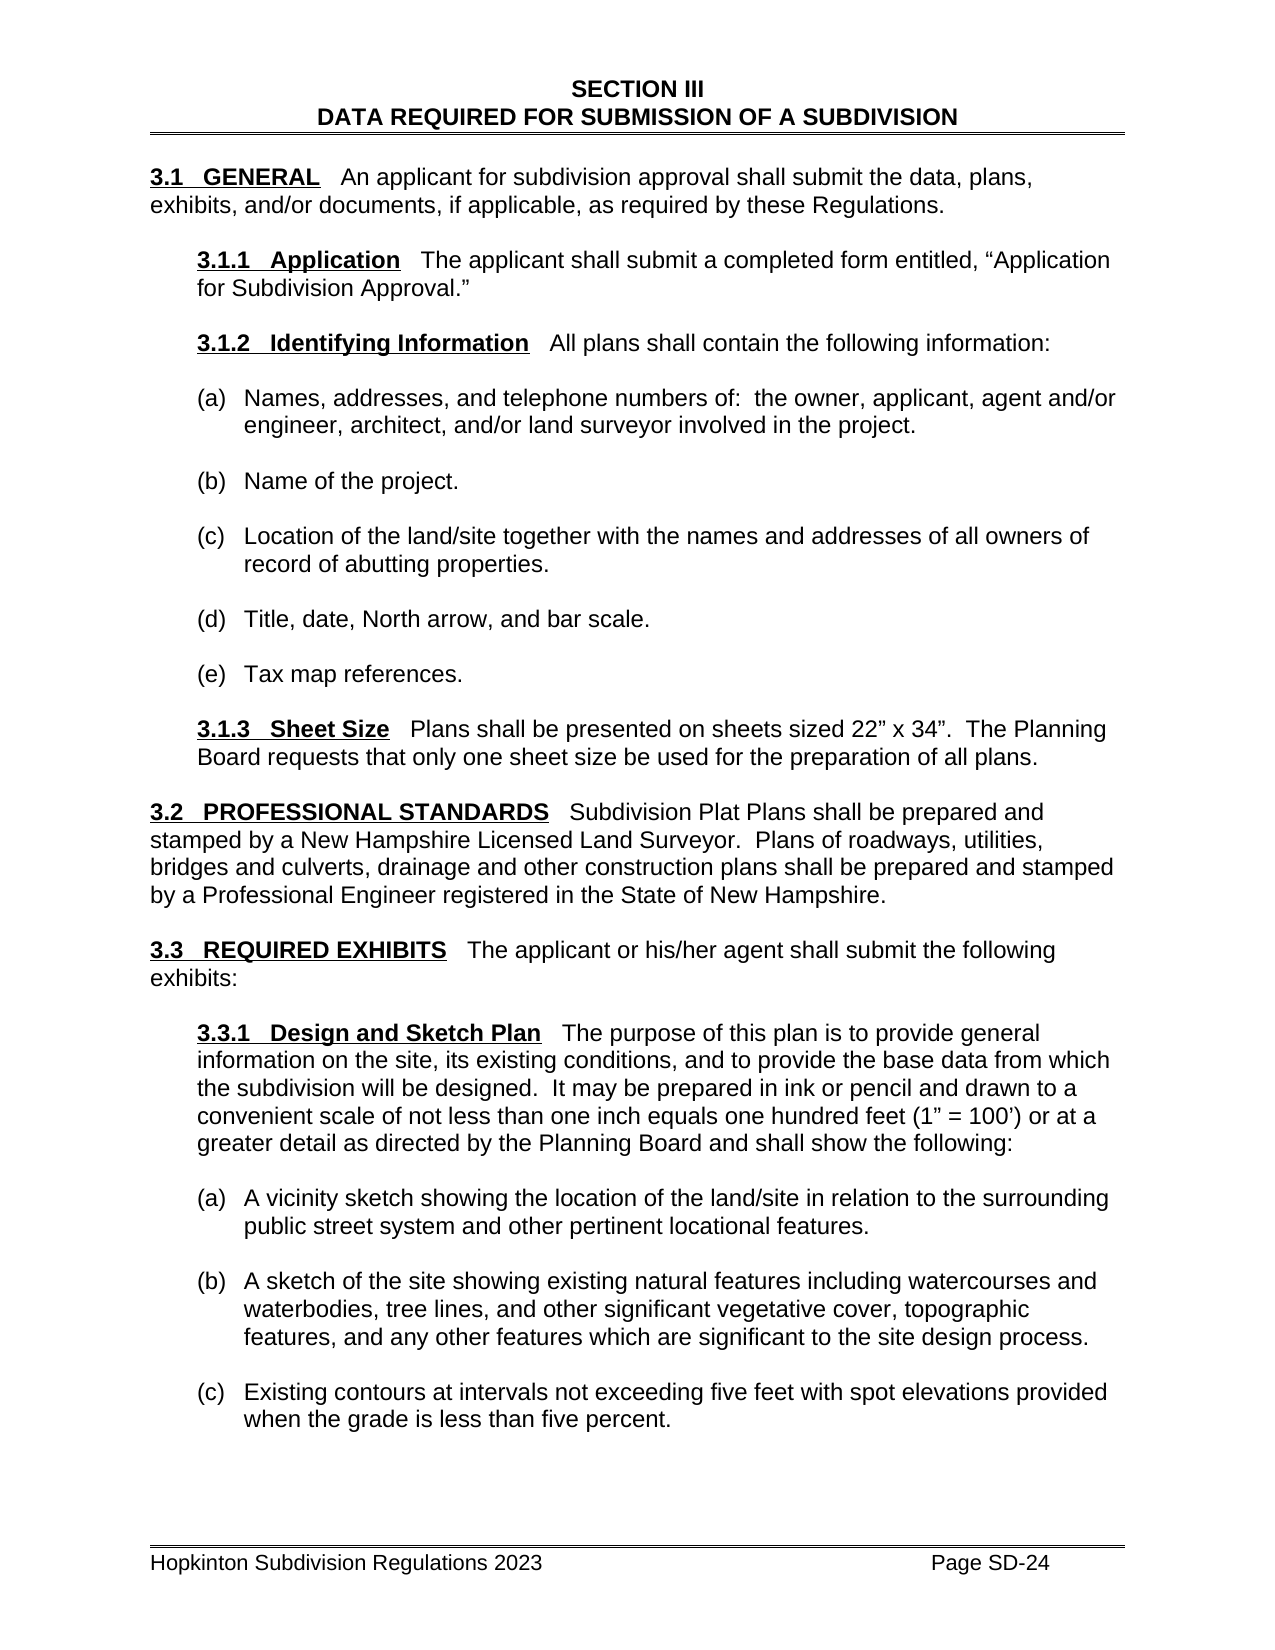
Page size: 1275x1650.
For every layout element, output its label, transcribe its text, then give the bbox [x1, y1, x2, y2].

text 3.2 PROFESSIONAL STANDARDS Subdivision Plat Plans shall be prepared and stamped by a New Hampshire Licensed Land Surveyor. Plans of roadways, utilities, bridges and culverts, drainage and other construction plans shall be prepared and stamped by a Professional Engineer registered in the State of New Hampshire. [150, 798, 1125, 908]
text (a) Names, addresses, and telephone numbers of: the owner, applicant, agent and/or engineer, architect, and/or land surveyor involved in the project. [197, 384, 1125, 439]
text (d) Title, date, North arrow, and bar scale. [197, 605, 1125, 632]
text 3.1.2 Identifying Information All plans shall contain the following information: [197, 329, 1125, 356]
text (e) Tax map references. [197, 660, 1125, 687]
text 3.3 REQUIRED EXHIBITS The applicant or his/her agent shall submit the following exhibits: [150, 936, 1125, 991]
text (c) Existing contours at intervals not exceeding five feet with spot elevations provided when the grade is less than five percent. [197, 1378, 1125, 1433]
text 3.3.1 Design and Sketch Plan The purpose of this plan is to provide general information on the site, its existing conditions, and to provide the base data from which the subdivision will be designed. It may be prepared in ink or pencil and drawn to a convenient scale of not less than one inch equals one hundred feet (1” = 100’) or at a greater detail as directed by the Planning Board and shall show the following: [197, 1019, 1125, 1157]
text (b) A sketch of the site showing existing natural features including watercourses and waterbodies, tree lines, and other significant vegetative cover, topographic features, and any other features which are significant to the site design process. [197, 1267, 1125, 1350]
text 3.1 GENERAL An applicant for subdivision approval shall submit the data, plans, exhibits, and/or documents, if applicable, as required by these Regulations. [150, 163, 1125, 218]
text 3.1.1 Application The applicant shall submit a completed form entitled, “Application for Subdivision Approval.” [197, 246, 1125, 301]
text (c) Location of the land/site together with the names and addresses of all owners of record of abutting properties. [197, 522, 1125, 577]
text 3.1.3 Sheet Size Plans shall be presented on sheets sized 22” x 34”. The Planning Board requests that only one sheet size be used for the preparation of all plans. [197, 715, 1125, 770]
text (a) A vicinity sketch showing the location of the land/site in relation to the surrounding public street system and other pertinent locational features. [197, 1184, 1125, 1239]
text (b) Name of the project. [197, 467, 1125, 494]
